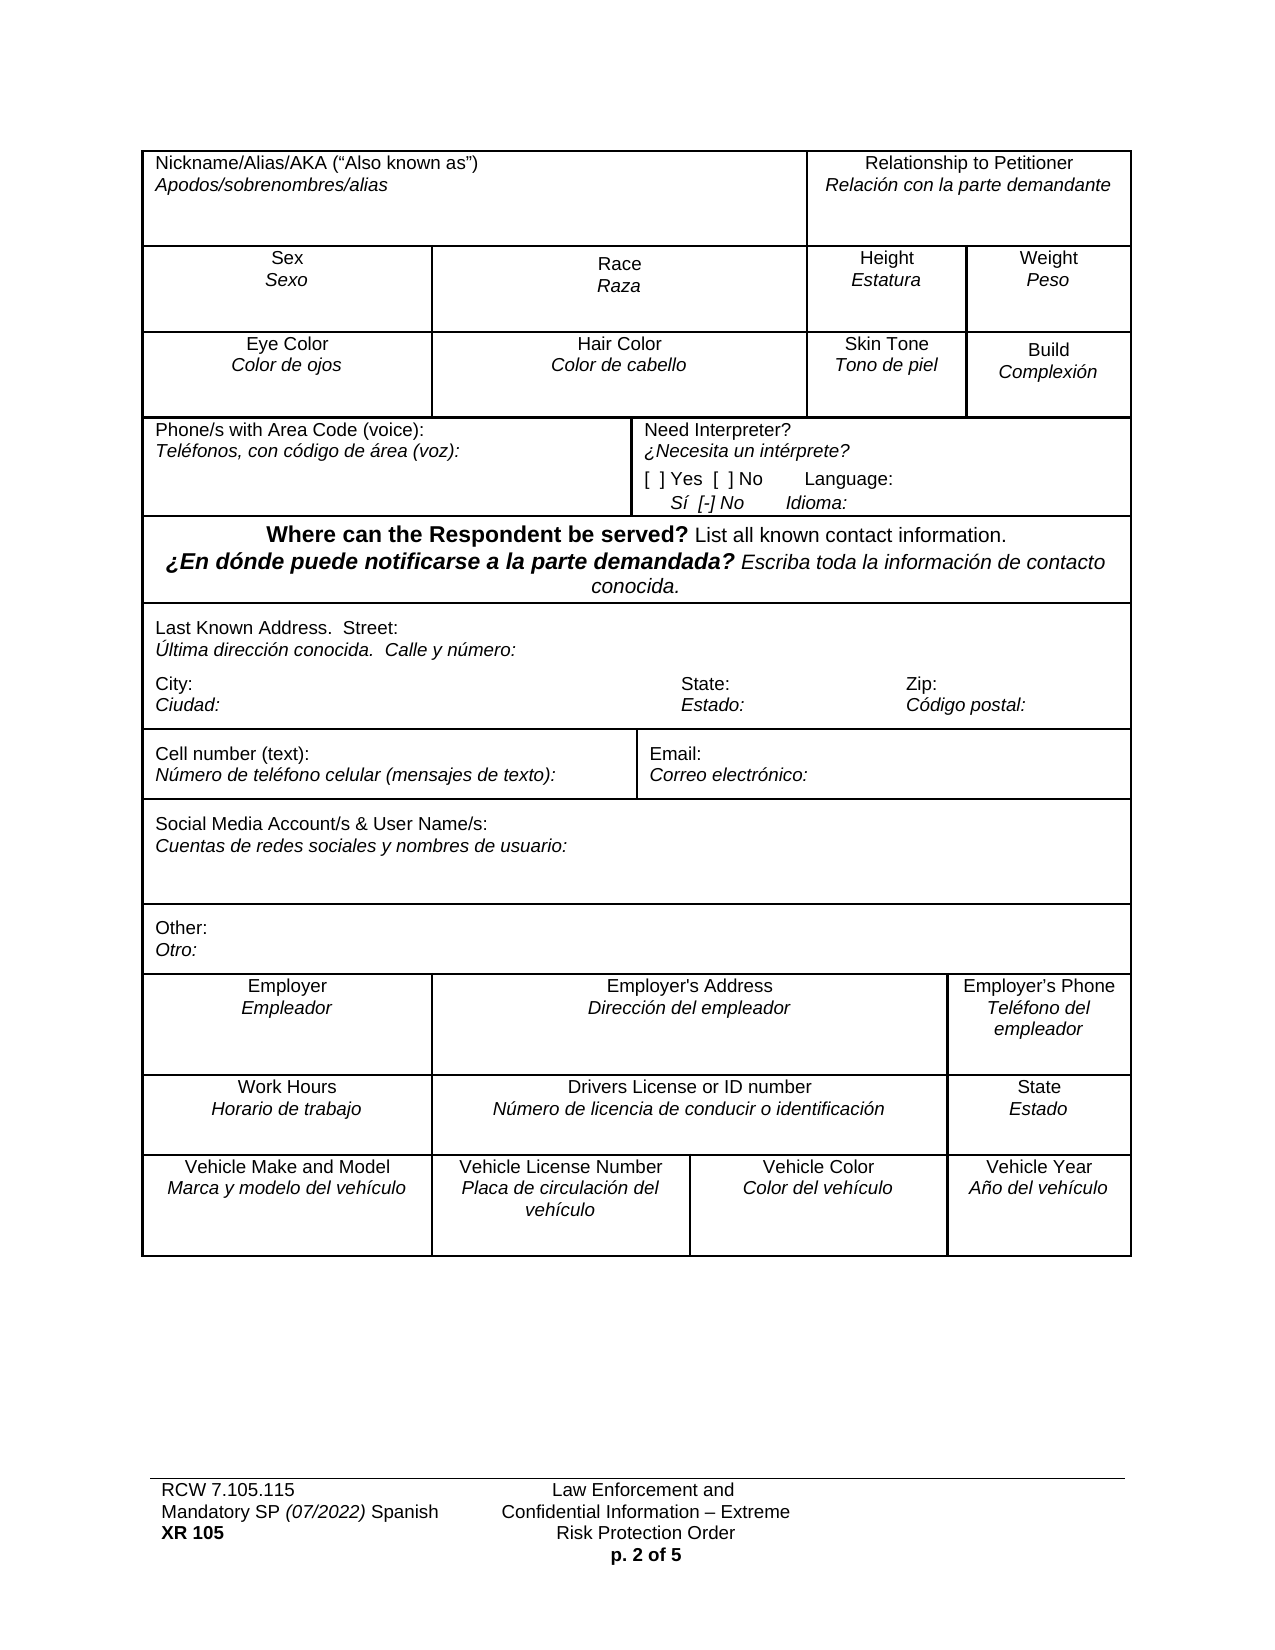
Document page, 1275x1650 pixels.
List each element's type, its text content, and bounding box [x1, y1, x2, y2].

table_cell Where can the Respondent be served? List all known contact information. ¿En dónde puede notificarse a la parte demandada? Escriba toda la información de contacto conocida. [144, 517, 1130, 602]
table_cell Eye Color Color de ojos [144, 333, 431, 416]
table_cell State Estado [949, 1076, 1130, 1153]
table_cell Last Known Address. Street: Última dirección conocida. Calle y número: City: State: Zip: Ciudad: Estado: Código postal: [144, 604, 1130, 728]
table_cell Weight Peso [968, 247, 1130, 331]
table_cell Other: Otro: [144, 905, 1130, 973]
table_cell Work Hours Horario de trabajo [144, 1076, 431, 1153]
table_cell Nickname/Alias/AKA (“Also known as”) Apodos/sobrenombres/alias [144, 152, 806, 245]
table_cell Vehicle Color Color del vehículo [691, 1156, 946, 1255]
table_cell Drivers License or ID number Número de licencia de conducir o identificación [433, 1076, 946, 1153]
table_cell Phone/s with Area Code (voice): Teléfonos, con código de área (voz): [144, 419, 630, 515]
table_cell Vehicle Make and Model Marca y modelo del vehículo [144, 1156, 431, 1255]
table_cell Build Complexión [968, 333, 1130, 416]
table_cell Hair Color Color de cabello [433, 333, 806, 416]
table_cell Employer Empleador [144, 975, 431, 1074]
table_cell Vehicle Year Año del vehículo [949, 1156, 1130, 1255]
table_cell Vehicle License Number Placa de circulación del vehículo [433, 1156, 689, 1255]
table_cell Height Estatura [808, 247, 965, 331]
table_cell Race Raza [433, 247, 806, 331]
table_cell Cell number (text): Número de teléfono celular (mensajes de texto): [144, 730, 636, 798]
table_cell Employer's Address Dirección del empleador [433, 975, 946, 1074]
table_cell Social Media Account/s & User Name/s: Cuentas de redes sociales y nombres de usuario: [144, 800, 1130, 903]
table_cell Skin Tone Tono de piel [808, 333, 965, 416]
table_cell Relationship to Petitioner Relación con la parte demandante [808, 152, 1130, 245]
table_cell Sex Sexo [144, 247, 431, 331]
table_cell Email: Correo electrónico: [638, 730, 1130, 798]
table_cell Need Interpreter? ¿Necesita un intérprete? [ ] Yes [ ] No Language: Sí [-] No Idioma: [633, 419, 1130, 515]
table_cell Employer’s Phone Teléfono del empleador [949, 975, 1130, 1074]
